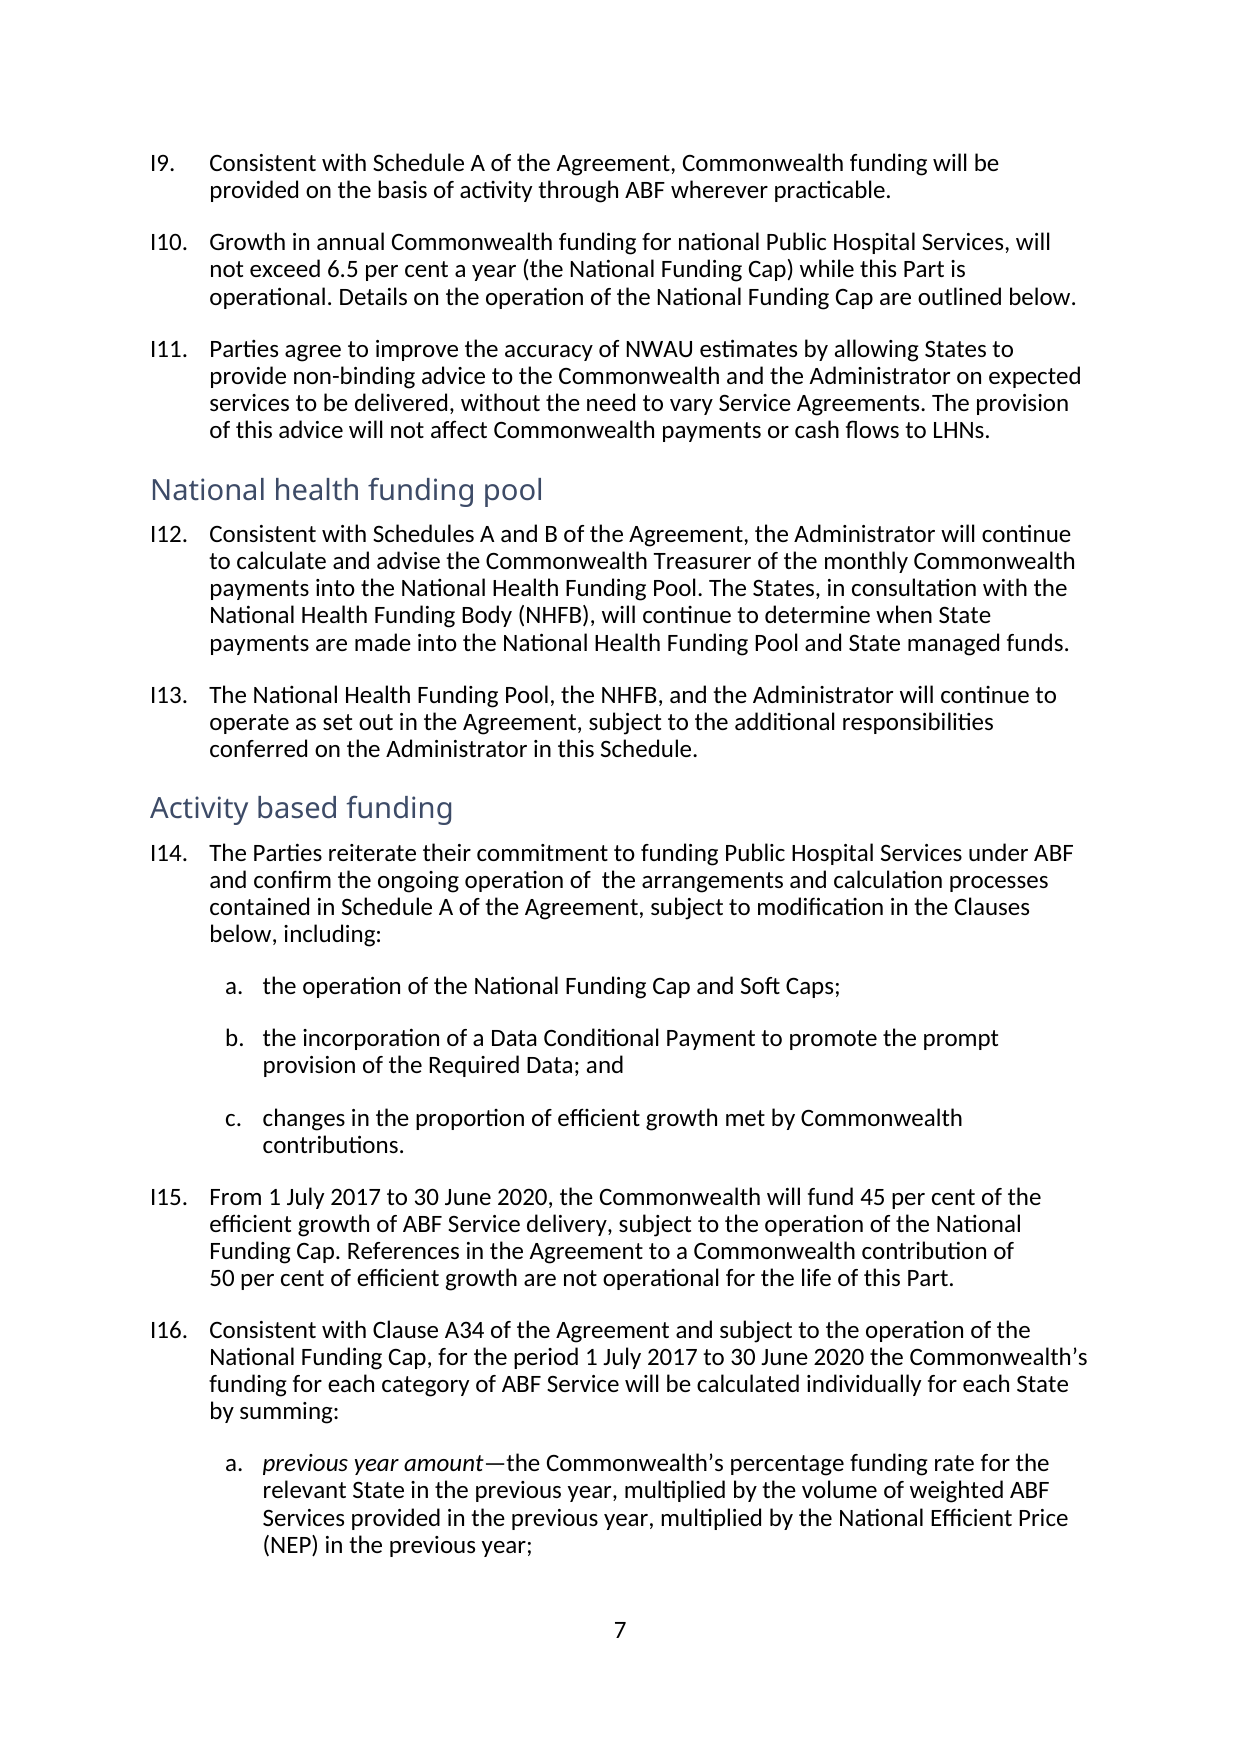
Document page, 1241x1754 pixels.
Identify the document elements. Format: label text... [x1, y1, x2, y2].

text National health funding pool [150, 469, 1090, 508]
list The National Health Funding Pool, the NHFB, and the Administrator will continue to operate as set out in the Agreement, subject to the additional responsibilities conferred on the Administrator in this Schedule. [150, 681, 1090, 763]
list changes in the proportion of efficient growth met by Commonwealth contributions. [225, 1104, 1090, 1158]
list previous year amount—the Commonwealth’s percentage funding rate for the relevant State in the previous year, multiplied by the volume of weighted ABF Services provided in the previous year, multiplied by the National Efficient Price (NEP) in the previous year; [225, 1450, 1090, 1558]
list Consistent with Schedule A of the Agreement, Commonwealth funding will be provided on the basis of activity through ABF wherever practicable. [150, 150, 1090, 204]
list From 1 July 2017 to 30 June 2020, the Commonwealth will fund 45 per cent of the efficient growth of ABF Service delivery, subject to the operation of the National Funding Cap. References in the Agreement to a Commonwealth contribution of 50 per cent of efficient growth are not operational for the life of this Part. [150, 1183, 1090, 1292]
list Growth in annual Commonwealth funding for national Public Hospital Services, will not exceed 6.5 per cent a year (the National Funding Cap) while this Part is operational. Details on the operation of the National Funding Cap are outlined below. [150, 229, 1090, 310]
list Consistent with Schedules A and B of the Agreement, the Administrator will continue to calculate and advise the Commonwealth Treasurer of the monthly Commonwealth payments into the National Health Funding Pool. The States, in consultation with the National Health Funding Body (NHFB), will continue to determine when State payments are made into the National Health Funding Pool and State managed funds. [150, 521, 1090, 656]
list Consistent with Clause A34 of the Agreement and subject to the operation of the National Funding Cap, for the period 1 July 2017 to 30 June 2020 the Commonwealth’s funding for each category of ABF Service will be calculated individually for each State by summing: [150, 1317, 1090, 1425]
list the incorporation of a Data Conditional Payment to promote the prompt provision of the Required Data; and [225, 1025, 1090, 1079]
list Parties agree to improve the accuracy of NWAU estimates by allowing States to provide non-binding advice to the Commonwealth and the Administrator on expected services to be delivered, without the need to vary Service Agreements. The provision of this advice will not affect Commonwealth payments or cash flows to LHNs. [150, 335, 1090, 444]
list The Parties reiterate their commitment to funding Public Hospital Services under ABF and confirm the ongoing operation of the arrangements and calculation processes contained in Schedule A of the Agreement, subject to modification in the Clauses below, including: [150, 840, 1090, 948]
list the operation of the National Funding Cap and Soft Caps; [225, 973, 1090, 1000]
text Activity based funding [150, 788, 1090, 827]
